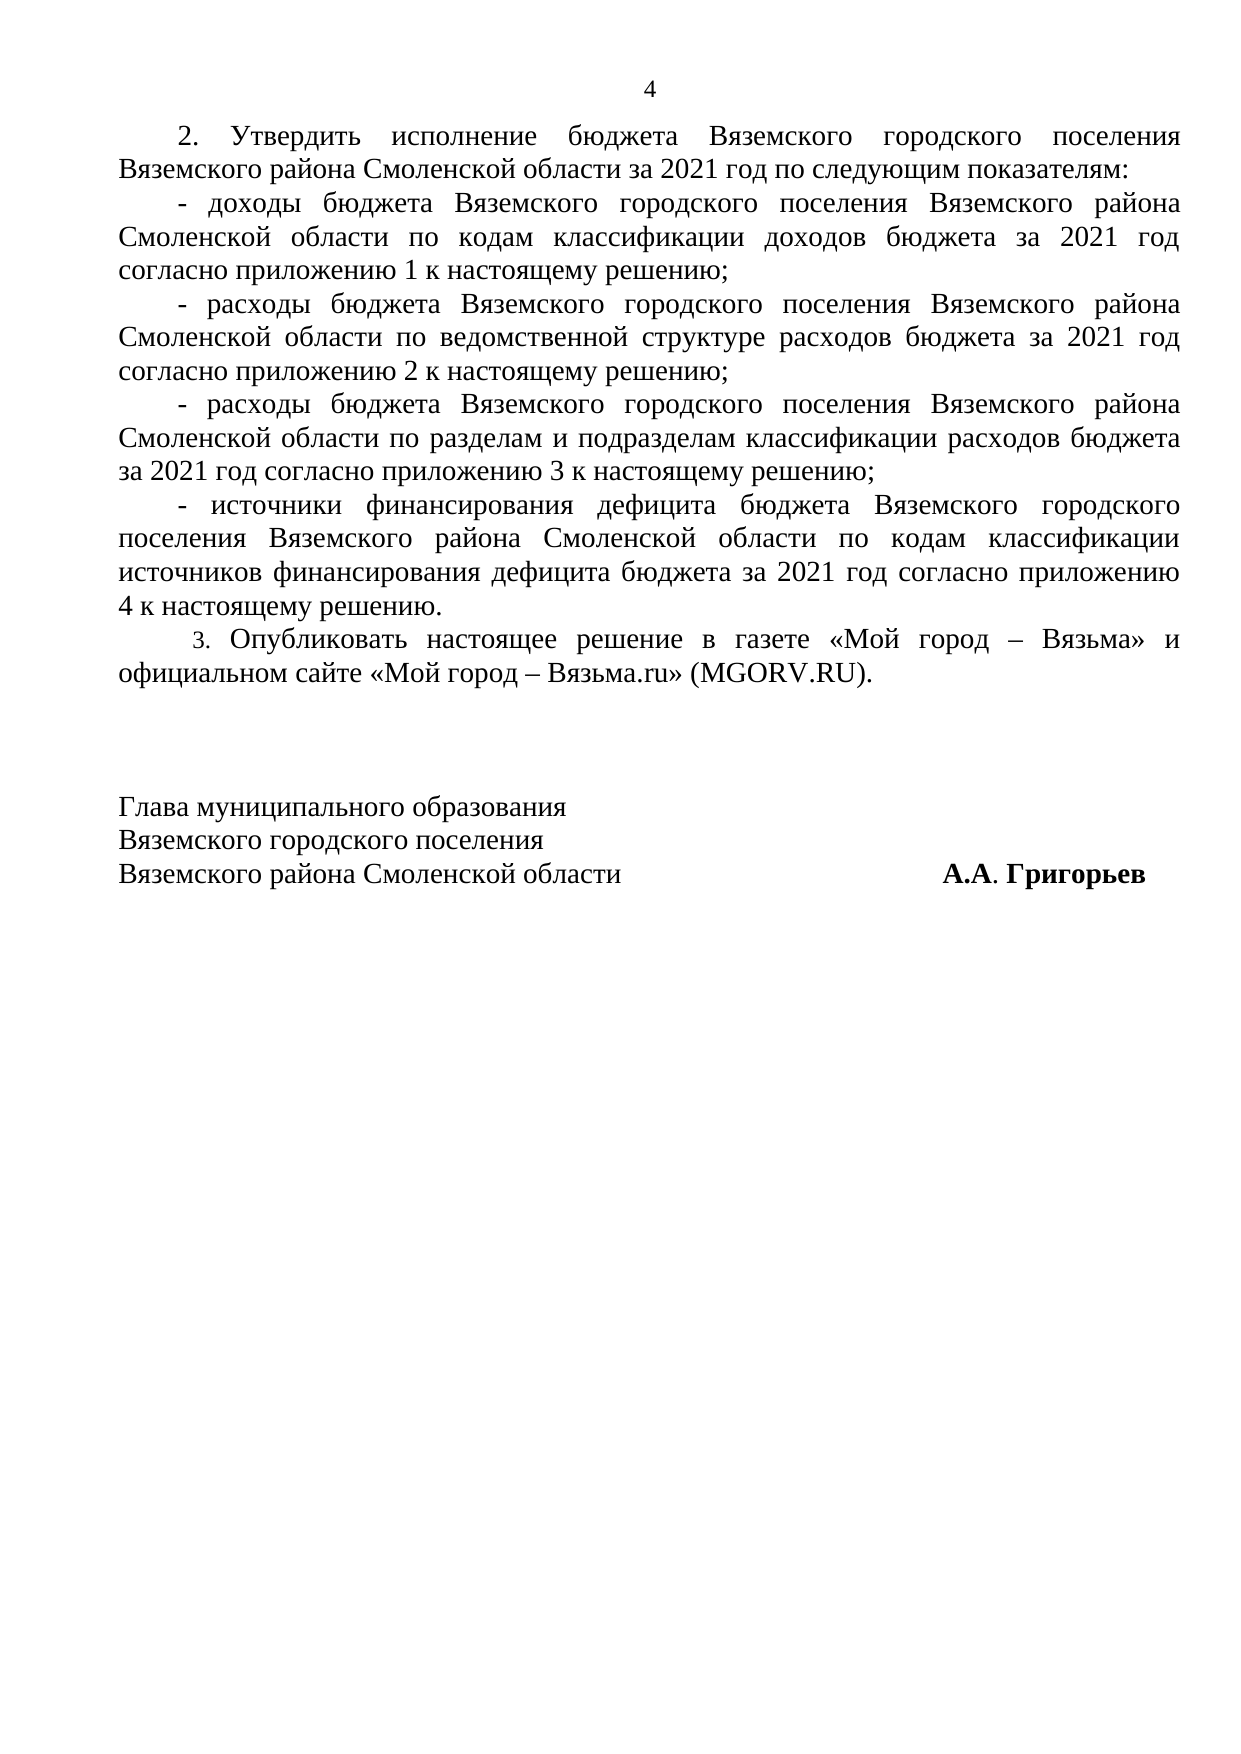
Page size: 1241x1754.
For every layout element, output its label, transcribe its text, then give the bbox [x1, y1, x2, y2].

text Вяземского района Смоленской области А.А. Григорьев [118, 856, 1181, 889]
text 3. Опубликовать настоящее решение в газете «Мой город – Вязьма» и официальном сайте «Мой город – Вязьма.ru» (MGORV.RU). [118, 621, 1181, 688]
text - расходы бюджета Вяземского городского поселения Вяземского района Смоленской области по разделам и подразделам классификации расходов бюджета за 2021 год согласно приложению 3 к настоящему решению; [118, 386, 1181, 487]
text - расходы бюджета Вяземского городского поселения Вяземского района Смоленской области по ведомственной структуре расходов бюджета за 2021 год согласно приложению 2 к настоящему решению; [118, 286, 1181, 386]
text 2. Утвердить исполнение бюджета Вяземского городского поселения Вяземского района Смоленской области за 2021 год по следующим показателям: [118, 118, 1181, 185]
text - источники финансирования дефицита бюджета Вяземского городского поселения Вяземского района Смоленской области по кодам классификации источников финансирования дефицита бюджета за 2021 год согласно приложению 4 к настоящему решению. [118, 487, 1181, 621]
text Глава муниципального образования [118, 789, 1181, 822]
text - доходы бюджета Вяземского городского поселения Вяземского района Смоленской области по кодам классификации доходов бюджета за 2021 год согласно приложению 1 к настоящему решению; [118, 185, 1181, 286]
text Вяземского городского поселения [118, 822, 1181, 856]
